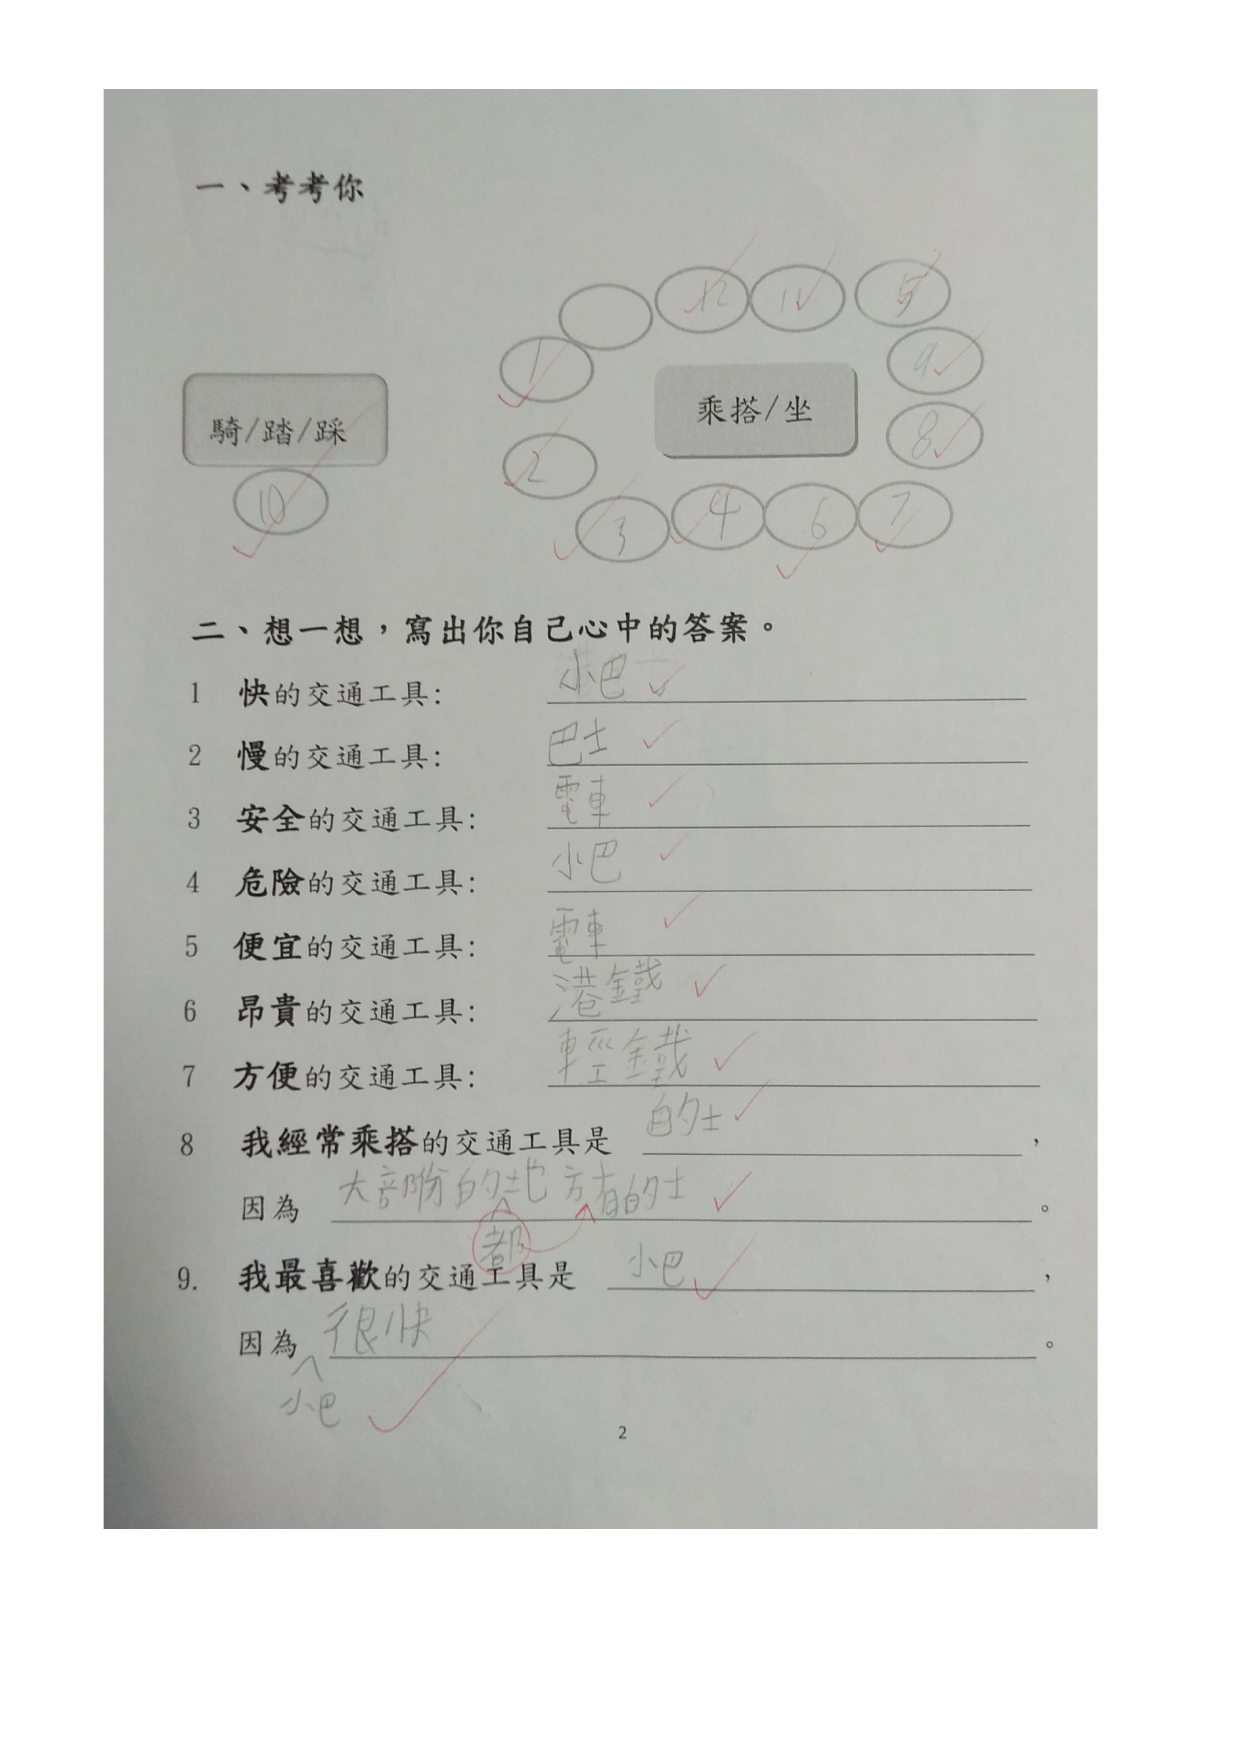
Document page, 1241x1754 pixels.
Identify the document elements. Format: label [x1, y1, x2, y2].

picture [103, 89, 1098, 1529]
